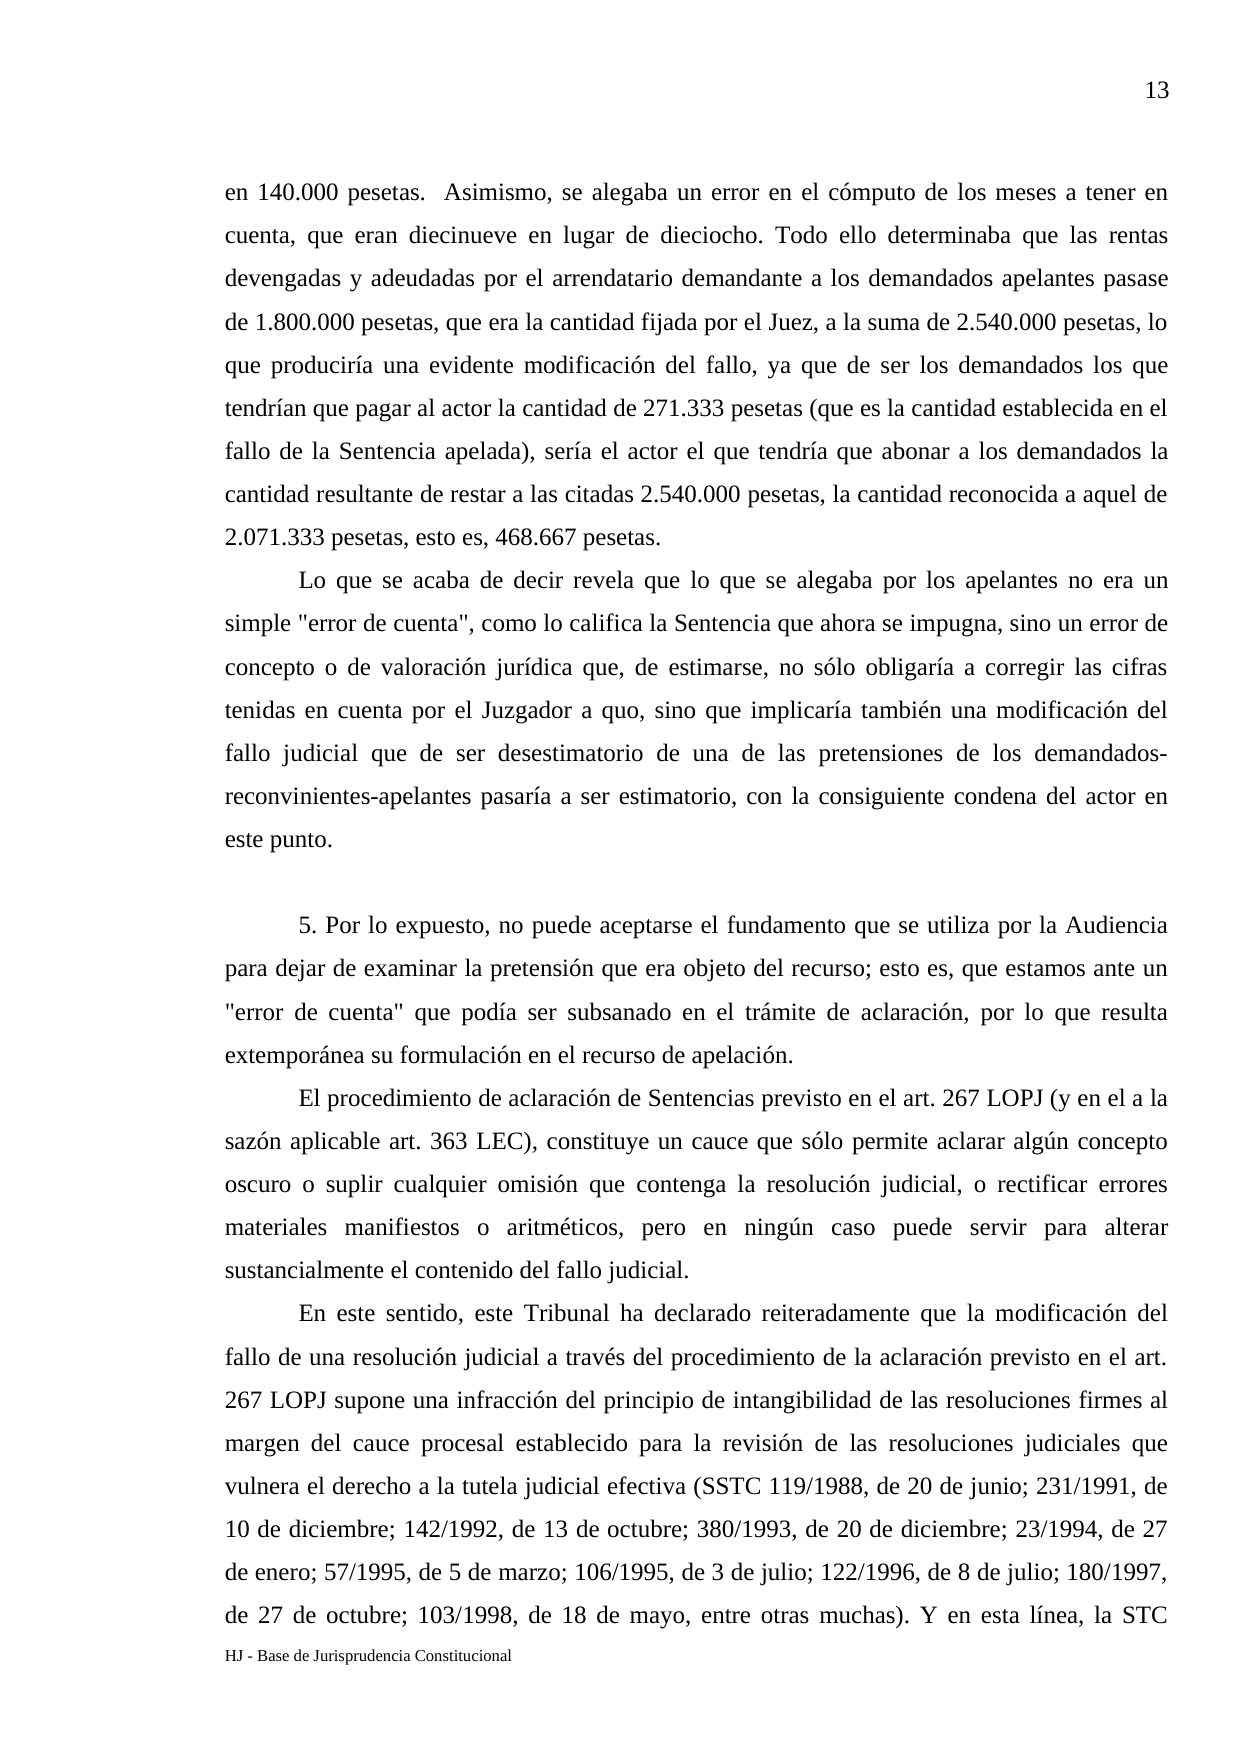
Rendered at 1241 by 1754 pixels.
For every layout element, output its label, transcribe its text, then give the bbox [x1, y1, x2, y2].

text 5. Por lo expuesto, no puede aceptarse el fundamento que se utiliza por la Audiencia para dejar de examinar la pretensión que era objeto del recurso; esto es, que estamos ante un "error de cuenta" que podía ser subsanado en el trámite de aclaración, por lo que resulta extemporánea su formulación en el recurso de apelación. [224, 910, 1169, 1068]
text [224, 177, 1169, 551]
text El procedimiento de aclaración de Sentencias previsto en el art. 267 LOPJ (y en el a la sazón aplicable art. 363 LEC), constituye un cauce que sólo permite aclarar algún concepto oscuro o suplir cualquier omisión que contenga la resolución judicial, o rectificar errores materiales manifiestos o aritméticos, pero en ningún caso puede servir para alterar sustancialmente el contenido del fallo judicial. [224, 1083, 1169, 1284]
text Lo que se acaba de decir revela que lo que se alegaba por los apelantes no era un simple "error de cuenta", como lo califica la Sentencia que ahora se impugna, sino un error de concepto o de valoración jurídica que, de estimarse, no sólo obligaría a corregir las cifras tenidas en cuenta por el Juzgador a quo, sino que implicaría también una modificación del fallo judicial que de ser desestimatorio de una de las pretensiones de los demandados-reconvinientes-apelantes pasaría a ser estimatorio, con la consiguiente condena del actor en este punto. [224, 565, 1169, 853]
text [224, 1298, 1169, 1629]
